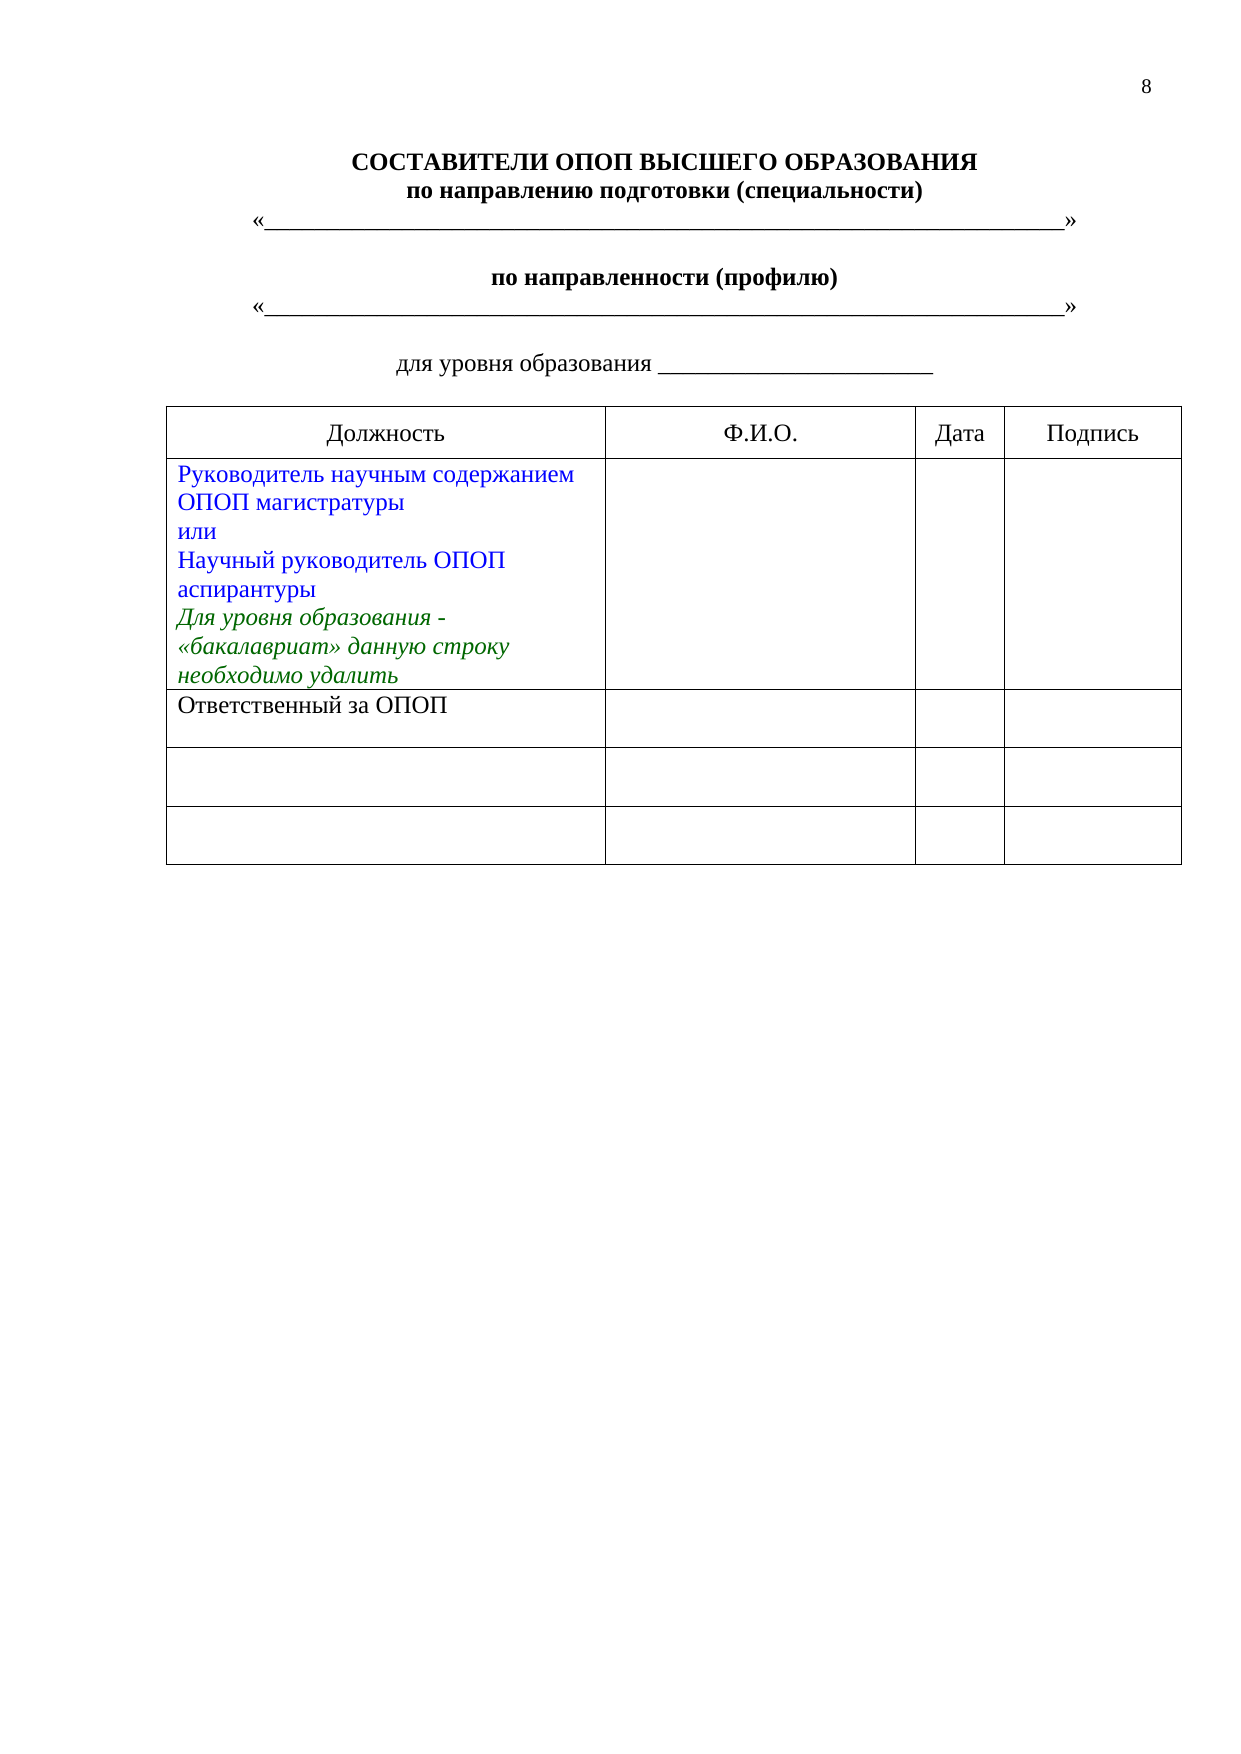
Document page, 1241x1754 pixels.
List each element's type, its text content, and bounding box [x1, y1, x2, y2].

table_header Дата [916, 407, 1004, 458]
text по направленности (профилю) [177, 262, 1152, 291]
table_header Ф.И.О. [606, 407, 915, 458]
table_header Должность [167, 407, 605, 458]
table_cell [916, 459, 1004, 689]
table_cell [1005, 807, 1181, 864]
text Составители ОПОП ВЫСШЕГО ОБРАЗОВАНИЯ [177, 147, 1152, 176]
text для уровня образования ______________________ [177, 348, 1152, 377]
table_cell [606, 459, 915, 689]
table_cell [1005, 690, 1181, 747]
table_cell [606, 690, 915, 747]
table_cell [167, 748, 605, 806]
table_cell Ответственный за ОПОП [167, 690, 605, 747]
table_cell [916, 807, 1004, 864]
table_cell [1005, 459, 1181, 689]
text по направлению подготовки (специальности) [177, 176, 1152, 204]
table_cell [916, 690, 1004, 747]
table_cell [916, 748, 1004, 806]
table_cell Руководитель научным содержанием ОПОП магистратуры или Научный руководитель ОПОП аспирантуры Для уровня образования - «бакалавриат» данную строку необходимо удалить [167, 459, 605, 689]
table_cell [606, 748, 915, 806]
text «________________________________________________________________» [177, 204, 1152, 233]
table_cell [167, 807, 605, 864]
table_header Подпись [1005, 407, 1181, 458]
table_cell [1005, 748, 1181, 806]
text «________________________________________________________________» [177, 291, 1152, 319]
table_cell [606, 807, 915, 864]
